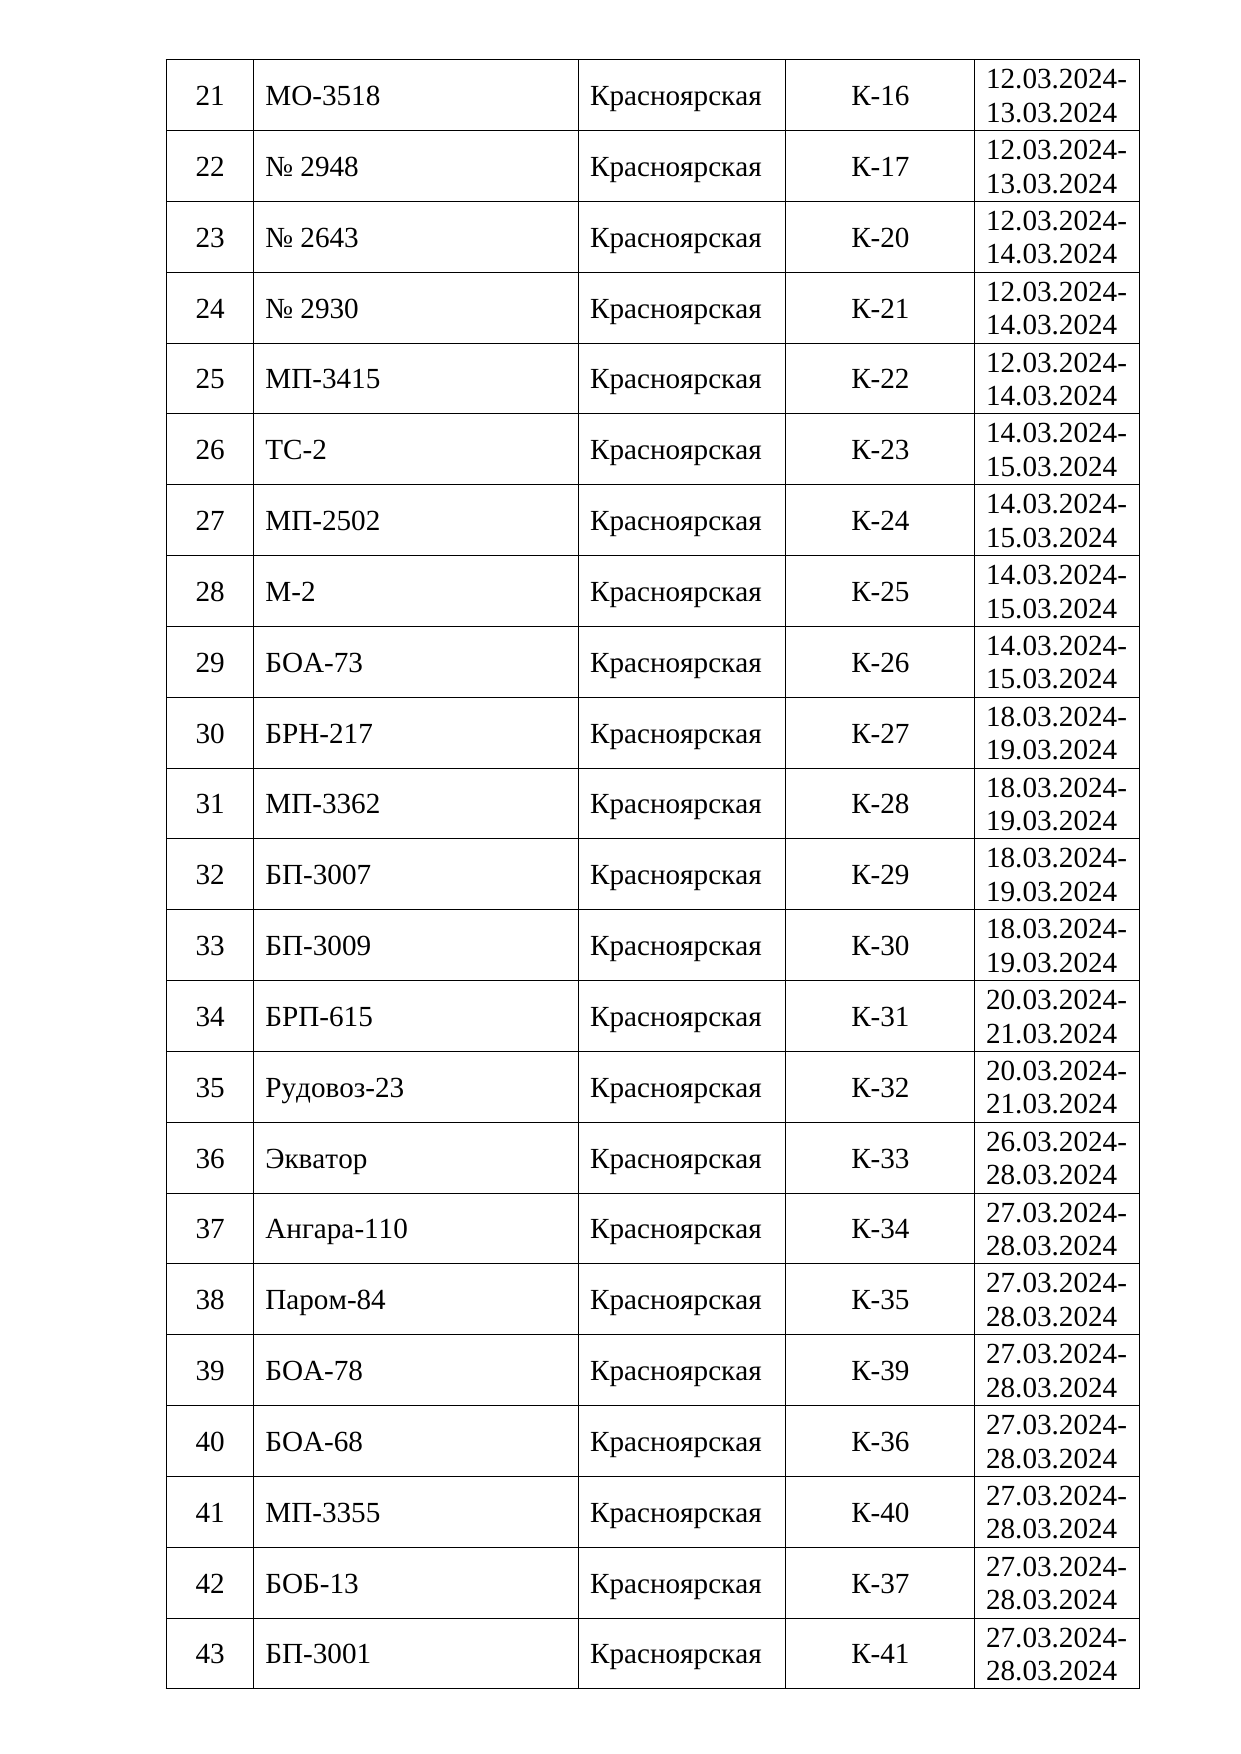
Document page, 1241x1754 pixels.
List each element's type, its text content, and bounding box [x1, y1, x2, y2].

table_cell № 2643 [254, 202, 578, 272]
table_cell 43 [167, 1619, 253, 1688]
table_cell БП-3001 [254, 1619, 578, 1688]
table_cell Красноярская [579, 627, 785, 697]
table_cell МП-3415 [254, 344, 578, 413]
table_cell Красноярская [579, 1477, 785, 1547]
table_cell Красноярская [579, 698, 785, 767]
table_cell 27.03.2024-28.03.2024 [975, 1406, 1139, 1476]
table_cell Красноярская [579, 1406, 785, 1476]
table_cell Красноярская [579, 769, 785, 838]
table_cell К-36 [786, 1406, 974, 1476]
table_cell 28 [167, 556, 253, 626]
table_cell Красноярская [579, 910, 785, 980]
table_cell 38 [167, 1264, 253, 1334]
table_cell Красноярская [579, 414, 785, 484]
table_cell К-17 [786, 131, 974, 201]
table_cell 33 [167, 910, 253, 980]
table_cell МП-2502 [254, 485, 578, 555]
table_cell 31 [167, 769, 253, 838]
table_cell 42 [167, 1548, 253, 1617]
table_cell 18.03.2024-19.03.2024 [975, 698, 1139, 767]
table_cell Красноярская [579, 1548, 785, 1617]
table_cell БП-3007 [254, 839, 578, 909]
table_cell 34 [167, 981, 253, 1051]
table_cell Экватор [254, 1123, 578, 1192]
table_cell К-21 [786, 273, 974, 342]
table_cell 41 [167, 1477, 253, 1547]
table_cell К-30 [786, 910, 974, 980]
table_cell БОА-73 [254, 627, 578, 697]
table_cell К-29 [786, 839, 974, 909]
table_cell К-22 [786, 344, 974, 413]
table_cell 21 [167, 60, 253, 130]
table_cell 18.03.2024-19.03.2024 [975, 839, 1139, 909]
table_cell 18.03.2024-19.03.2024 [975, 910, 1139, 980]
table_cell Красноярская [579, 1335, 785, 1405]
table_cell 23 [167, 202, 253, 272]
table_cell 18.03.2024-19.03.2024 [975, 769, 1139, 838]
table_cell № 2930 [254, 273, 578, 342]
table_cell № 2948 [254, 131, 578, 201]
table_cell ТС-2 [254, 414, 578, 484]
table_cell К-41 [786, 1619, 974, 1688]
table_cell МП-3362 [254, 769, 578, 838]
table_cell Красноярская [579, 981, 785, 1051]
table_cell 27.03.2024-28.03.2024 [975, 1477, 1139, 1547]
table_cell К-40 [786, 1477, 974, 1547]
table_cell Паром-84 [254, 1264, 578, 1334]
table_cell 14.03.2024-15.03.2024 [975, 414, 1139, 484]
table_cell 27.03.2024-28.03.2024 [975, 1335, 1139, 1405]
table_cell Красноярская [579, 1264, 785, 1334]
table_cell К-23 [786, 414, 974, 484]
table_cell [975, 1619, 1139, 1688]
table_cell 14.03.2024-15.03.2024 [975, 627, 1139, 697]
table_cell К-27 [786, 698, 974, 767]
table_cell Красноярская [579, 485, 785, 555]
table_cell 25 [167, 344, 253, 413]
table_cell 24 [167, 273, 253, 342]
table_cell 36 [167, 1123, 253, 1192]
table_cell МП-3355 [254, 1477, 578, 1547]
table_cell К-24 [786, 485, 974, 555]
table_cell 20.03.2024-21.03.2024 [975, 981, 1139, 1051]
table_cell МО-3518 [254, 60, 578, 130]
table_cell БОА-68 [254, 1406, 578, 1476]
table_cell 29 [167, 627, 253, 697]
table_cell Красноярская [579, 344, 785, 413]
table_cell М-2 [254, 556, 578, 626]
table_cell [975, 60, 1139, 130]
table_cell 14.03.2024-15.03.2024 [975, 556, 1139, 626]
table_cell 12.03.2024-14.03.2024 [975, 344, 1139, 413]
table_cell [975, 1548, 1139, 1617]
table_cell Красноярская [579, 556, 785, 626]
table_cell Красноярская [579, 1194, 785, 1263]
table_cell К-37 [786, 1548, 974, 1617]
table_cell БРН-217 [254, 698, 578, 767]
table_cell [975, 131, 1139, 201]
table_cell 27.03.2024-28.03.2024 [975, 1264, 1139, 1334]
table_cell К-31 [786, 981, 974, 1051]
table_cell К-35 [786, 1264, 974, 1334]
table_cell Красноярская [579, 60, 785, 130]
table_cell К-16 [786, 60, 974, 130]
table_cell 37 [167, 1194, 253, 1263]
table_cell Красноярская [579, 1619, 785, 1688]
table_cell К-26 [786, 627, 974, 697]
table_cell К-25 [786, 556, 974, 626]
table_cell Ангара-110 [254, 1194, 578, 1263]
table_cell 22 [167, 131, 253, 201]
table_cell БОБ-13 [254, 1548, 578, 1617]
table_cell К-39 [786, 1335, 974, 1405]
table_cell БРП-615 [254, 981, 578, 1051]
table_cell 32 [167, 839, 253, 909]
table_cell 26 [167, 414, 253, 484]
table_cell К-32 [786, 1052, 974, 1122]
table_cell Красноярская [579, 202, 785, 272]
table_cell 30 [167, 698, 253, 767]
table_cell 35 [167, 1052, 253, 1122]
table_cell Красноярская [579, 1123, 785, 1192]
table_cell 26.03.2024-28.03.2024 [975, 1123, 1139, 1192]
table_cell Красноярская [579, 1052, 785, 1122]
table_cell К-28 [786, 769, 974, 838]
table_cell 27 [167, 485, 253, 555]
table_cell Рудовоз-23 [254, 1052, 578, 1122]
table_cell Красноярская [579, 839, 785, 909]
table_cell Красноярская [579, 273, 785, 342]
table_cell Красноярская [579, 131, 785, 201]
table_cell БП-3009 [254, 910, 578, 980]
table_cell 20.03.2024-21.03.2024 [975, 1052, 1139, 1122]
table_cell К-33 [786, 1123, 974, 1192]
table_cell 14.03.2024-15.03.2024 [975, 485, 1139, 555]
table_cell 40 [167, 1406, 253, 1476]
table_cell 27.03.2024-28.03.2024 [975, 1194, 1139, 1263]
table_cell К-20 [786, 202, 974, 272]
table_cell 39 [167, 1335, 253, 1405]
table_cell БОА-78 [254, 1335, 578, 1405]
table_cell 12.03.2024-14.03.2024 [975, 202, 1139, 272]
table_cell 12.03.2024-14.03.2024 [975, 273, 1139, 342]
table_cell К-34 [786, 1194, 974, 1263]
